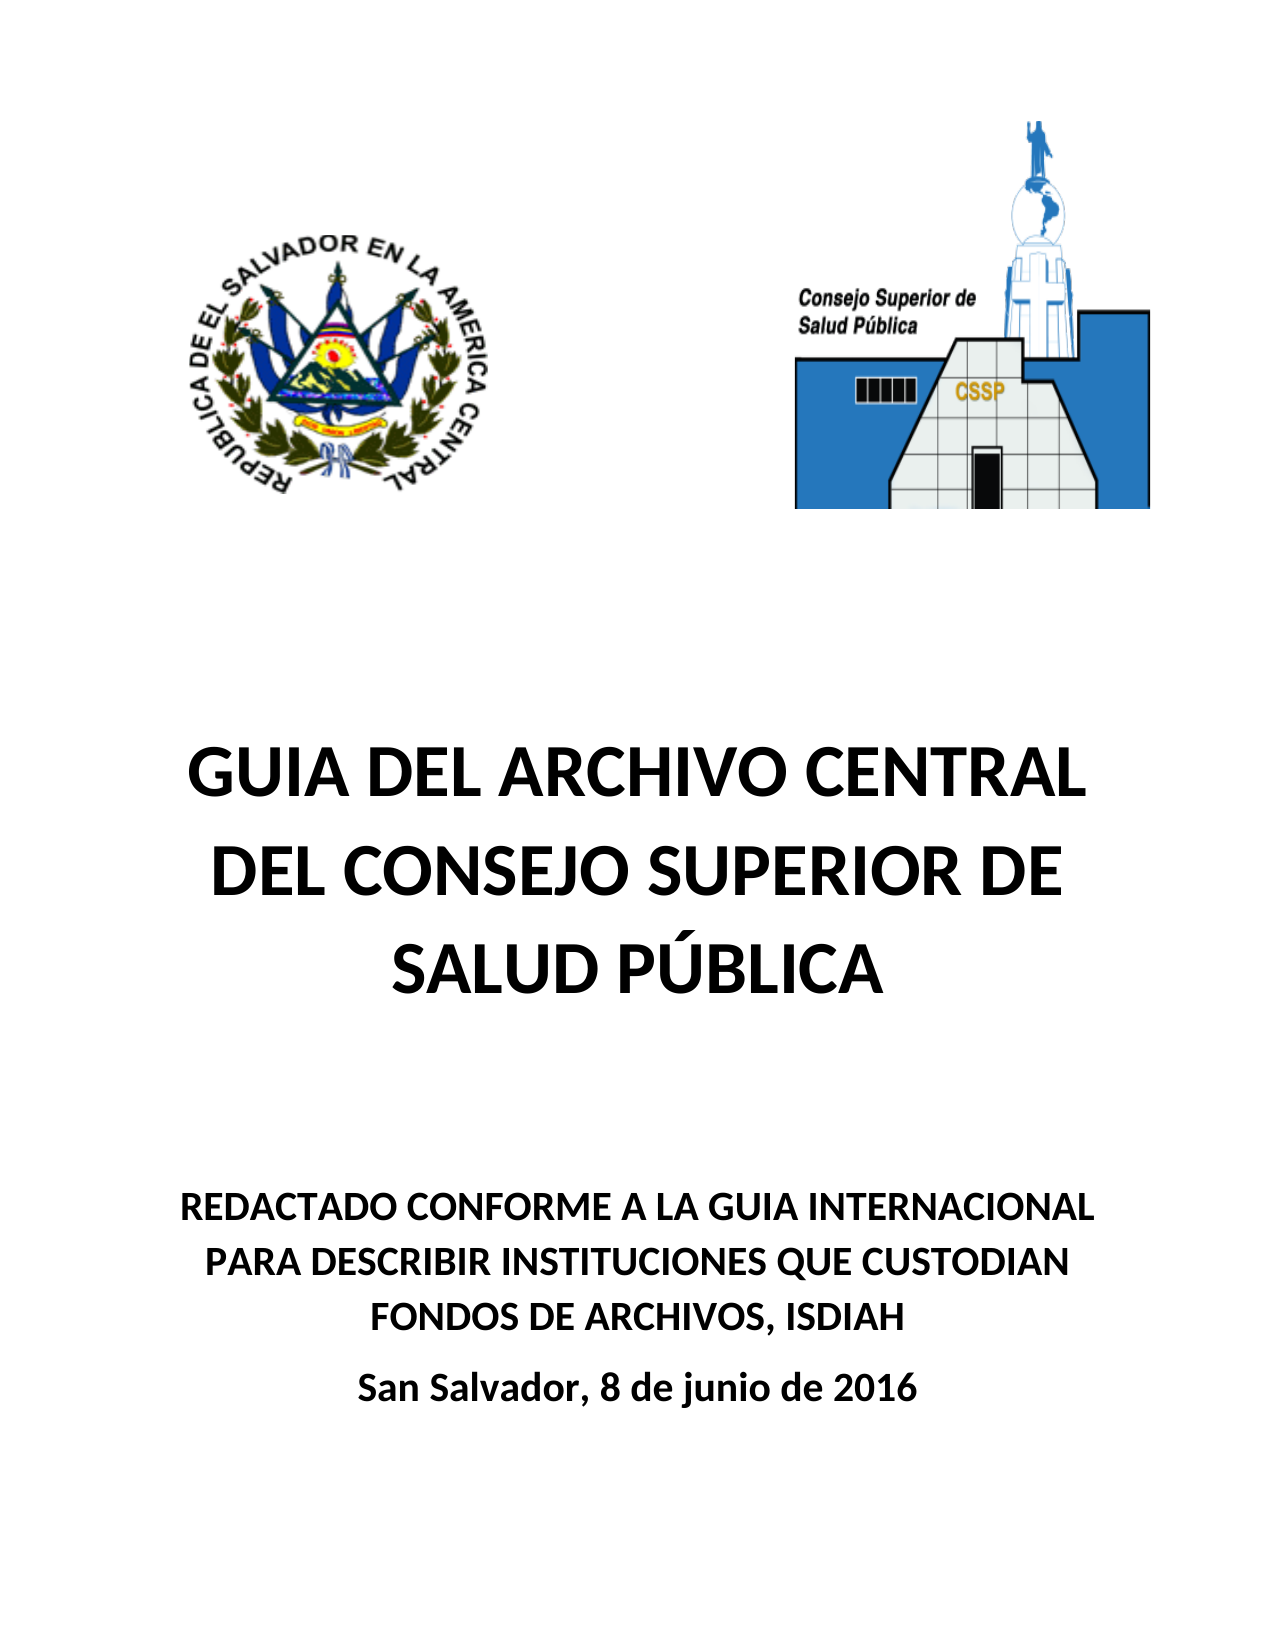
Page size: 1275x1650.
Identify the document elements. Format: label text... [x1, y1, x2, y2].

text GUIA DEL ARCHIVO CENTRAL DEL CONSEJO SUPERIOR DE SALUD PÚBLICA [177, 723, 1098, 1013]
picture [794, 121, 1150, 509]
text REDACTADO CONFORME A LA GUIA INTERNACIONAL PARA DESCRIBIR INSTITUCIONES QUE CUSTODIAN FONDOS DE ARCHIVOS, ISDIAH [177, 1180, 1098, 1340]
text San Salvador, 8 de junio de 2016 [177, 1361, 1098, 1412]
picture [189, 235, 488, 494]
